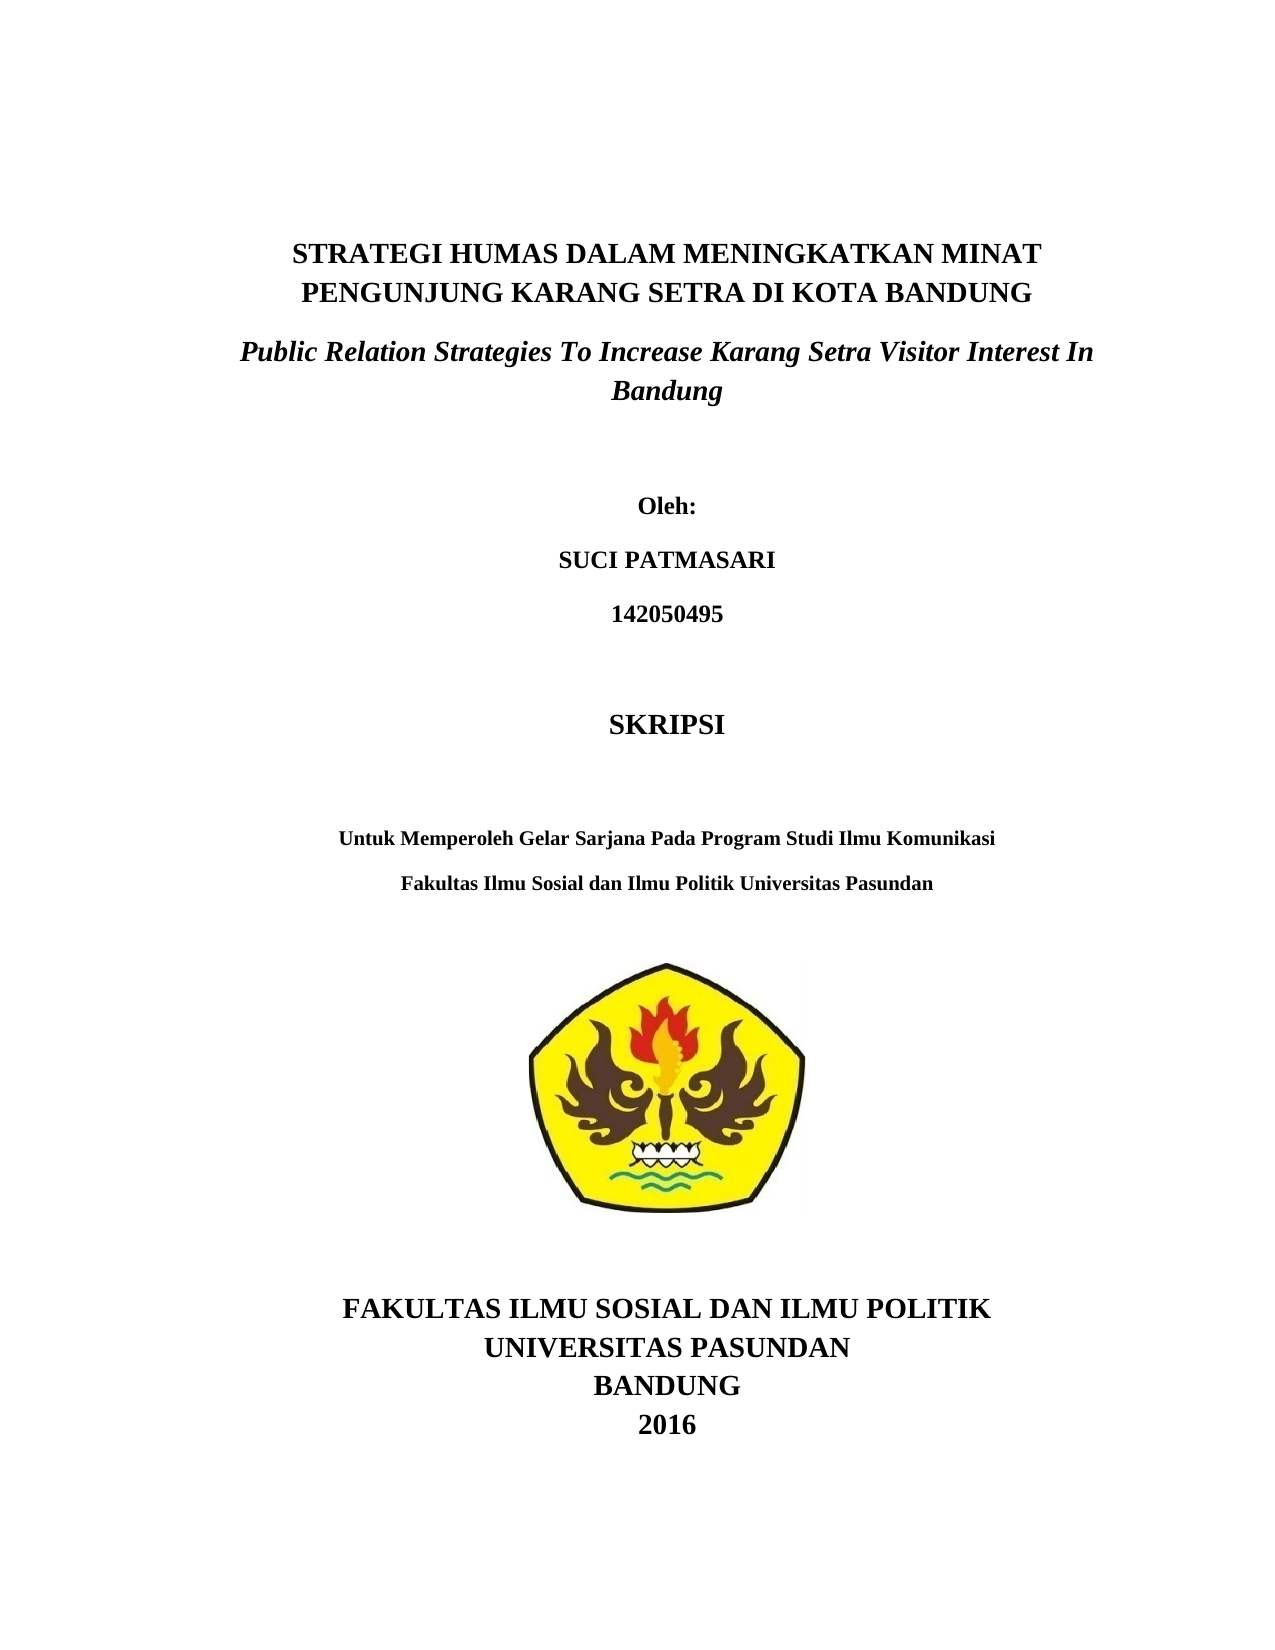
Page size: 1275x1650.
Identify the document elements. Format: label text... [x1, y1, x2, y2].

text Untuk Memperoleh Gelar Sarjana Pada Program Studi Ilmu Komunikasi [236, 826, 1098, 850]
text Fakultas Ilmu Sosial dan Ilmu Politik Universitas Pasundan [236, 871, 1098, 894]
text SKRIPSI [236, 707, 1098, 740]
picture [528, 963, 806, 1213]
text STRATEGI HUMAS DALAM MENINGKATKAN MINAT PENGUNJUNG KARANG SETRA DI KOTA BANDUNG [236, 236, 1098, 308]
text Public Relation Strategies To Increase Karang Setra Visitor Interest In Bandung [236, 334, 1098, 406]
text Oleh: [236, 491, 1098, 520]
text SUCI PATMASARI [236, 545, 1098, 574]
text FAKULTAS ILMU SOSIAL DAN ILMU POLITIK UNIVERSITAS PASUNDAN BANDUNG 2016 [236, 1291, 1098, 1440]
text 142050495 [236, 599, 1098, 628]
